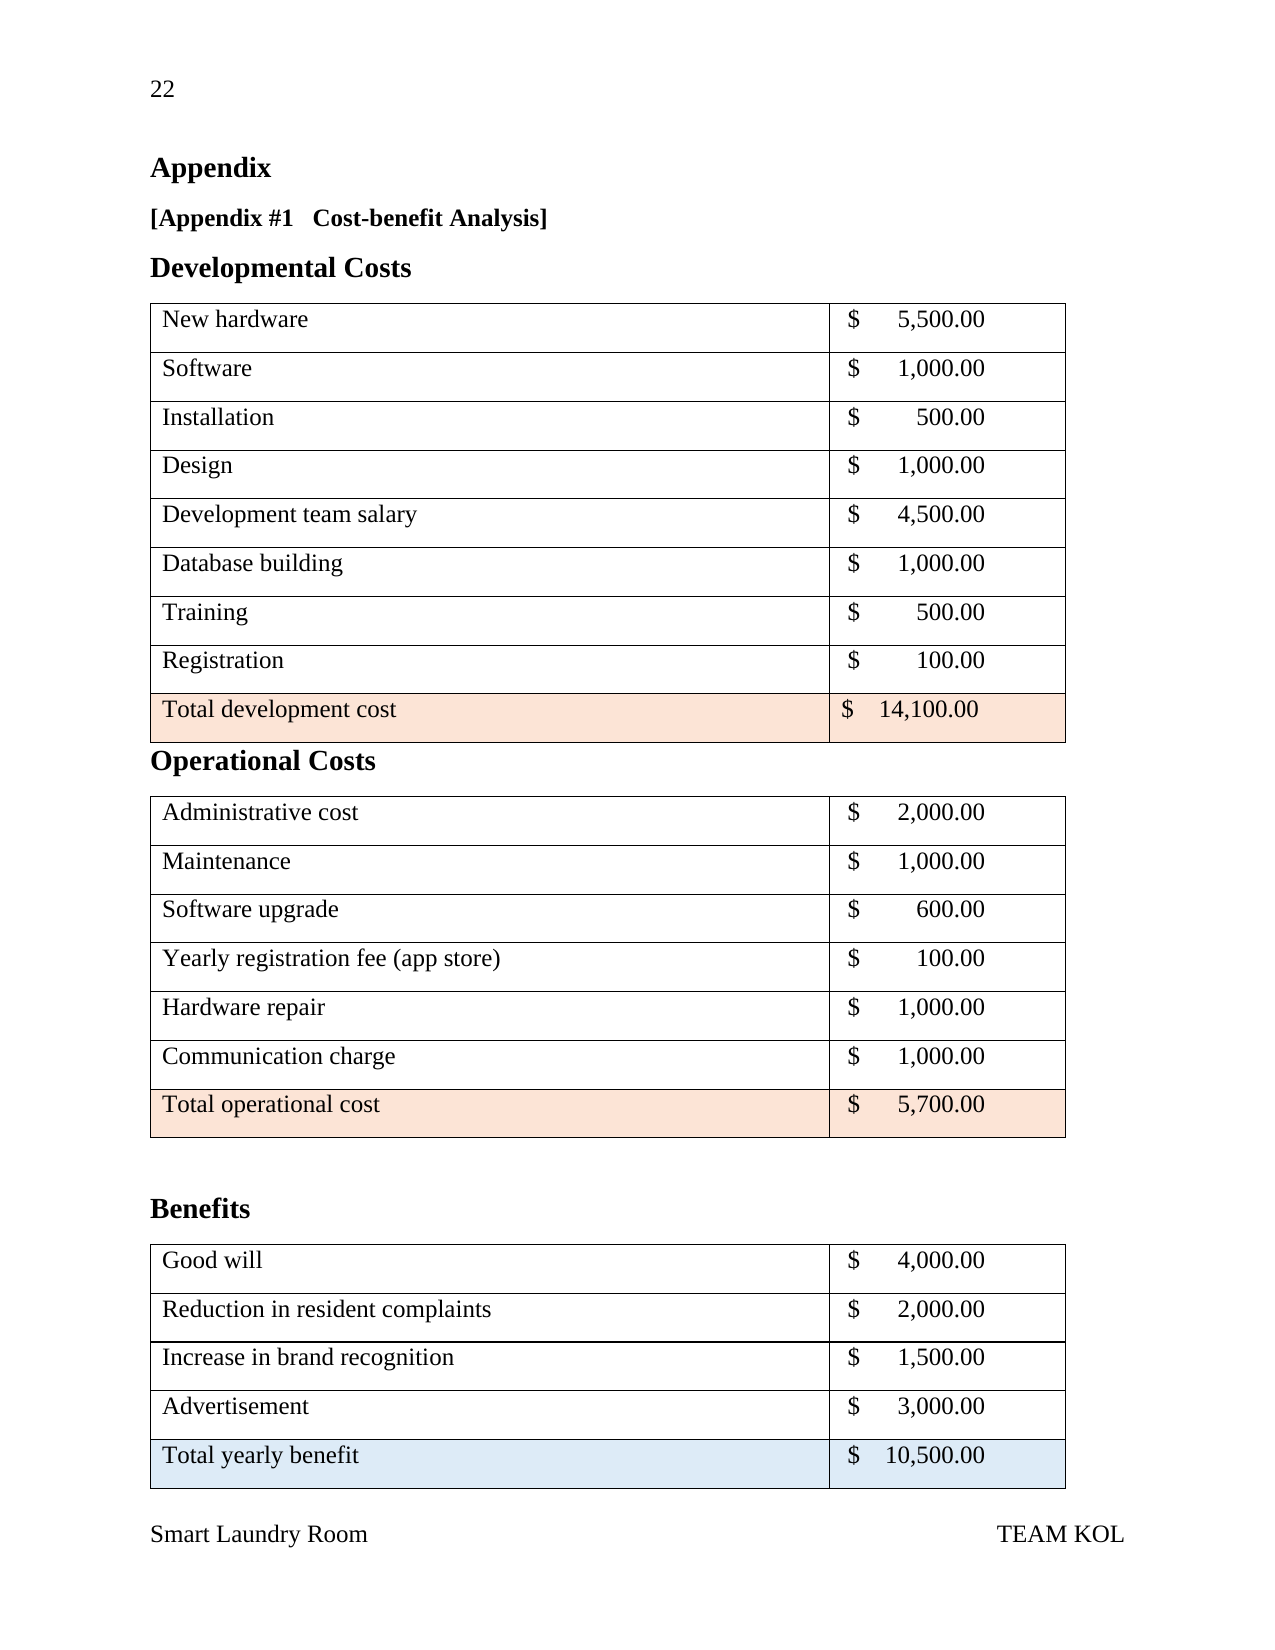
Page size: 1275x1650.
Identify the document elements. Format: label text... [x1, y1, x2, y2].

table_header $ 4,000.00 [830, 1245, 1065, 1293]
table_cell Design [151, 451, 829, 498]
table_cell Total development cost [151, 694, 829, 742]
table_cell $ 1,000.00 [830, 353, 1065, 401]
table_cell $ 3,000.00 [830, 1391, 1065, 1439]
table_header New hardware [151, 304, 829, 352]
table_cell Increase in brand recognition [151, 1343, 829, 1390]
table_header Administrative cost [151, 797, 829, 845]
table_cell Hardware repair [151, 992, 829, 1040]
table_cell $ 1,000.00 [830, 992, 1065, 1040]
table_cell Training [151, 597, 829, 644]
table_cell $ 1,500.00 [830, 1343, 1065, 1390]
subtitle [Appendix #1 Cost-benefit Analysis] [150, 203, 1125, 232]
table_cell Total yearly benefit [151, 1440, 829, 1488]
table_cell Database building [151, 548, 829, 596]
table_cell $ 10,500.00 [830, 1440, 1065, 1488]
text Developmental Costs [150, 251, 1125, 284]
table_cell Software upgrade [151, 895, 829, 942]
table_header $ 5,500.00 [830, 304, 1065, 352]
table_cell $ 5,700.00 [830, 1090, 1065, 1137]
table_cell Reduction in resident complaints [151, 1294, 829, 1341]
table_cell $ 100.00 [830, 943, 1065, 991]
table_cell $ 4,500.00 [830, 499, 1065, 547]
table_cell Software [151, 353, 829, 401]
text Operational Costs [150, 743, 1125, 777]
table_cell $ 1,000.00 [830, 451, 1065, 498]
table_cell Advertisement [151, 1391, 829, 1439]
table_cell Installation [151, 402, 829, 449]
table_header $ 2,000.00 [830, 797, 1065, 845]
table_cell Maintenance [151, 846, 829, 893]
table_cell Total operational cost [151, 1090, 829, 1137]
table_cell $ 1,000.00 [830, 548, 1065, 596]
table_cell $ 1,000.00 [830, 846, 1065, 893]
table_cell Communication charge [151, 1041, 829, 1088]
table_cell $ 600.00 [830, 895, 1065, 942]
table_cell $ 1,000.00 [830, 1041, 1065, 1088]
table_cell $ 100.00 [830, 646, 1065, 693]
table_header Good will [151, 1245, 829, 1293]
table_cell Development team salary [151, 499, 829, 547]
table_cell Registration [151, 646, 829, 693]
subtitle Appendix [150, 150, 1125, 183]
table_cell $ 500.00 [830, 402, 1065, 449]
table_cell $ 2,000.00 [830, 1294, 1065, 1341]
table_cell $ 14,100.00 [830, 694, 1065, 742]
table_cell Yearly registration fee (app store) [151, 943, 829, 991]
text Benefits [150, 1191, 1125, 1224]
table_cell $ 500.00 [830, 597, 1065, 644]
